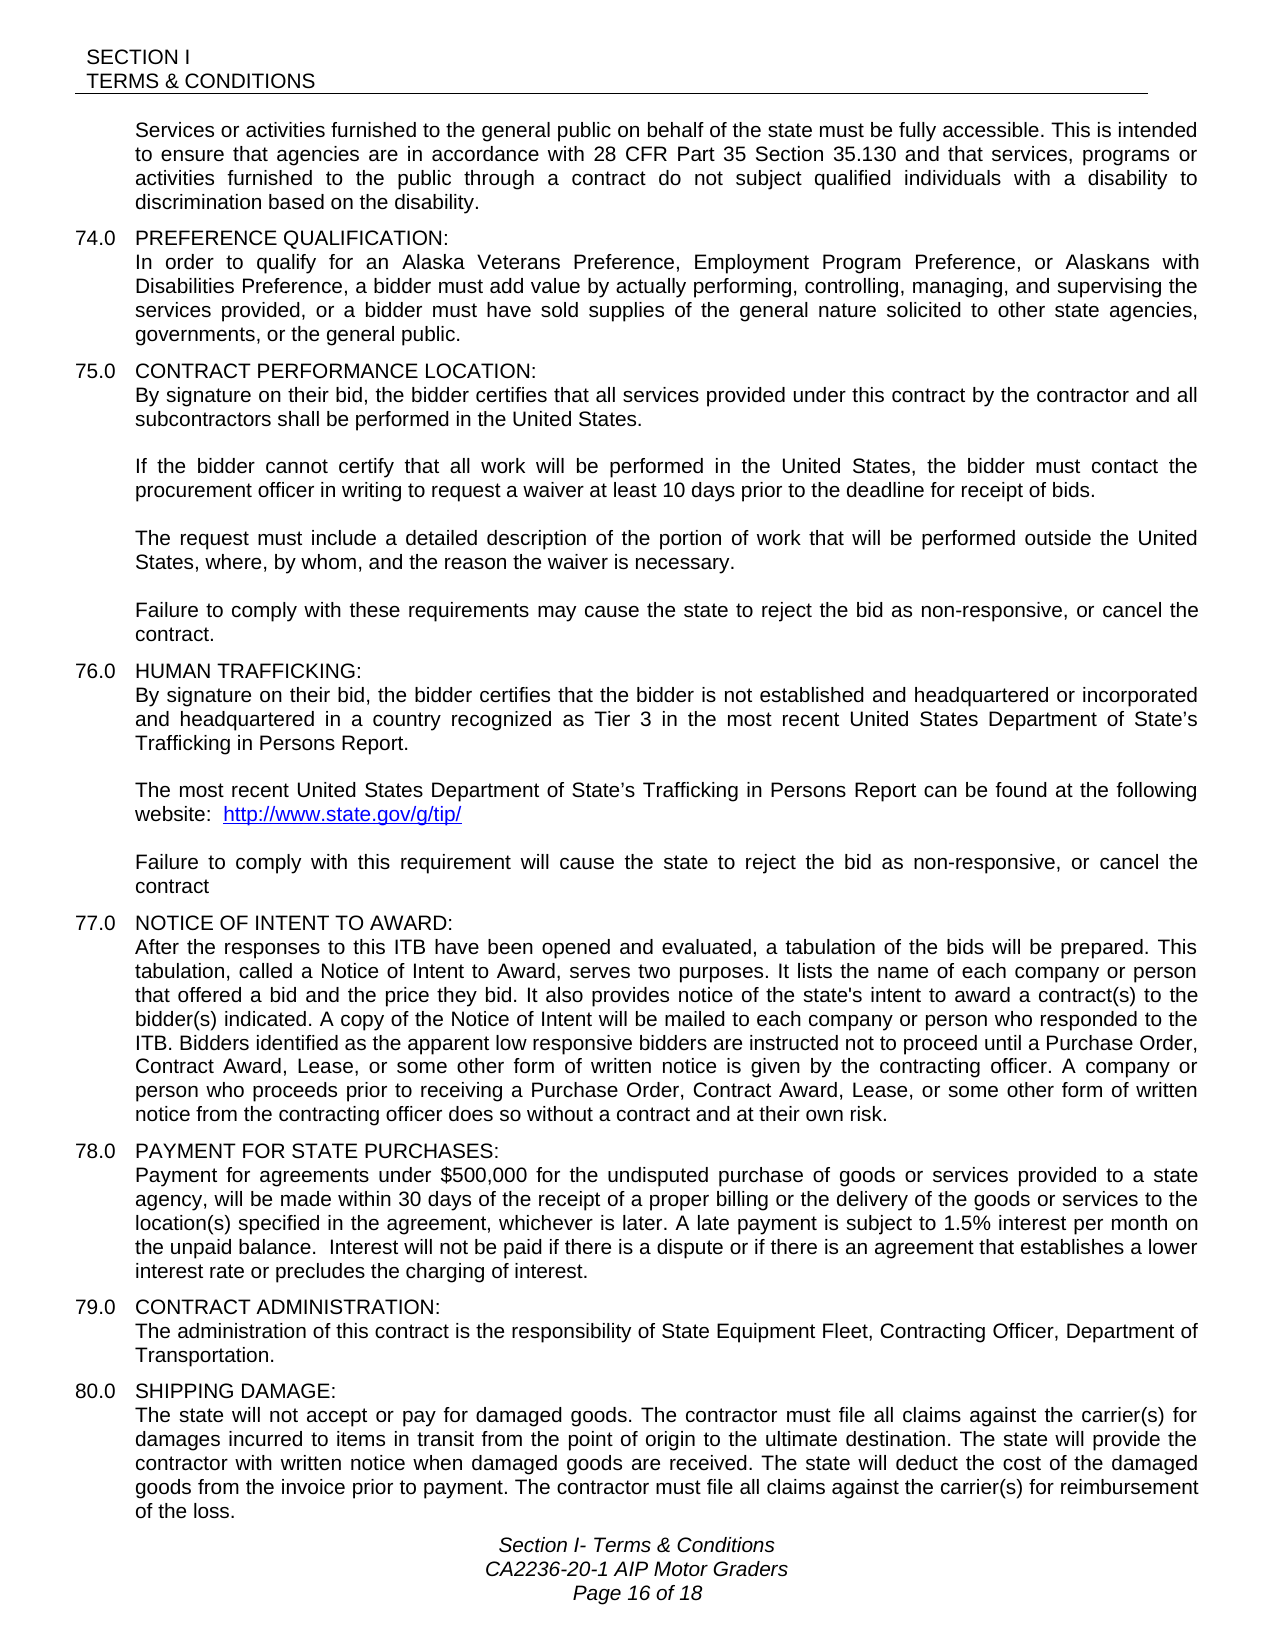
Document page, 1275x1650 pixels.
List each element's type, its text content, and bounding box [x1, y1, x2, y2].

subtitle HUMAN TRAFFICKING: [75, 658, 1200, 682]
subtitle PAYMENT FOR STATE PURCHASES: [75, 1139, 1200, 1163]
text The most recent United States Department of State’s Trafficking in Persons Report can be found at the following website: http://www.state.gov/g/tip/ [135, 778, 1200, 826]
text The administration of this contract is the responsibility of State Equipment Fleet, Contracting Officer, Department of Transportation. [135, 1319, 1200, 1367]
text Failure to comply with these requirements may cause the state to reject the bid as non-responsive, or cancel the contract. [135, 598, 1200, 646]
text The request must include a detailed description of the portion of work that will be performed outside the United States, where, by whom, and the reason the waiver is necessary. [135, 526, 1200, 574]
text Failure to comply with this requirement will cause the state to reject the bid as non-responsive, or cancel the contract [135, 850, 1200, 898]
subtitle NOTICE OF INTENT TO AWARD: [75, 911, 1200, 934]
subtitle SHIPPING DAMAGE: [75, 1379, 1200, 1403]
text Services or activities furnished to the general public on behalf of the state must be fully accessible. This is intended to ensure that agencies are in accordance with 28 CFR Part 35 Section 35.130 and that services, programs or activities furnished to the public through a contract do not subject qualified individuals with a disability to discrimination based on the disability. [135, 118, 1200, 214]
subtitle PREFERENCE QUALIFICATION: [75, 226, 1200, 250]
subtitle CONTRACT PERFORMANCE LOCATION: [75, 358, 1200, 382]
text In order to qualify for an Alaska Veterans Preference, Employment Program Preference, or Alaskans with Disabilities Preference, a bidder must add value by actually performing, controlling, managing, and supervising the services provided, or a bidder must have sold supplies of the general nature solicited to other state agencies, governments, or the general public. [135, 250, 1200, 346]
text If the bidder cannot certify that all work will be performed in the United States, the bidder must contact the procurement officer in writing to request a waiver at least 10 days prior to the deadline for receipt of bids. [135, 454, 1200, 502]
text Payment for agreements under $500,000 for the undisputed purchase of goods or services provided to a state agency, will be made within 30 days of the receipt of a proper billing or the delivery of the goods or services to the location(s) specified in the agreement, whichever is later. A late payment is subject to 1.5% interest per month on the unpaid balance. Interest will not be paid if there is a dispute or if there is an agreement that establishes a lower interest rate or precludes the charging of interest. [135, 1163, 1200, 1282]
text The state will not accept or pay for damaged goods. The contractor must file all claims against the carrier(s) for damages incurred to items in transit from the point of origin to the ultimate destination. The state will provide the contractor with written notice when damaged goods are received. The state will deduct the cost of the damaged goods from the invoice prior to payment. The contractor must file all claims against the carrier(s) for reimbursement of the loss. [135, 1403, 1200, 1523]
text By signature on their bid, the bidder certifies that all services provided under this contract by the contractor and all subcontractors shall be performed in the United States. [135, 382, 1200, 430]
text By signature on their bid, the bidder certifies that the bidder is not established and headquartered or incorporated and headquartered in a country recognized as Tier 3 in the most recent United States Department of State’s Trafficking in Persons Report. [135, 682, 1200, 754]
subtitle CONTRACT ADMINISTRATION: [75, 1295, 1200, 1319]
text After the responses to this ITB have been opened and evaluated, a tabulation of the bids will be prepared. This tabulation, called a Notice of Intent to Award, serves two purposes. It lists the name of each company or person that offered a bid and the price they bid. It also provides notice of the state's intent to award a contract(s) to the bidder(s) indicated. A copy of the Notice of Intent will be mailed to each company or person who responded to the ITB. Bidders identified as the apparent low responsive bidders are instructed not to proceed until a Purchase Order, Contract Award, Lease, or some other form of written notice is given by the contracting officer. A company or person who proceeds prior to receiving a Purchase Order, Contract Award, Lease, or some other form of written notice from the contracting officer does so without a contract and at their own risk. [135, 934, 1200, 1126]
